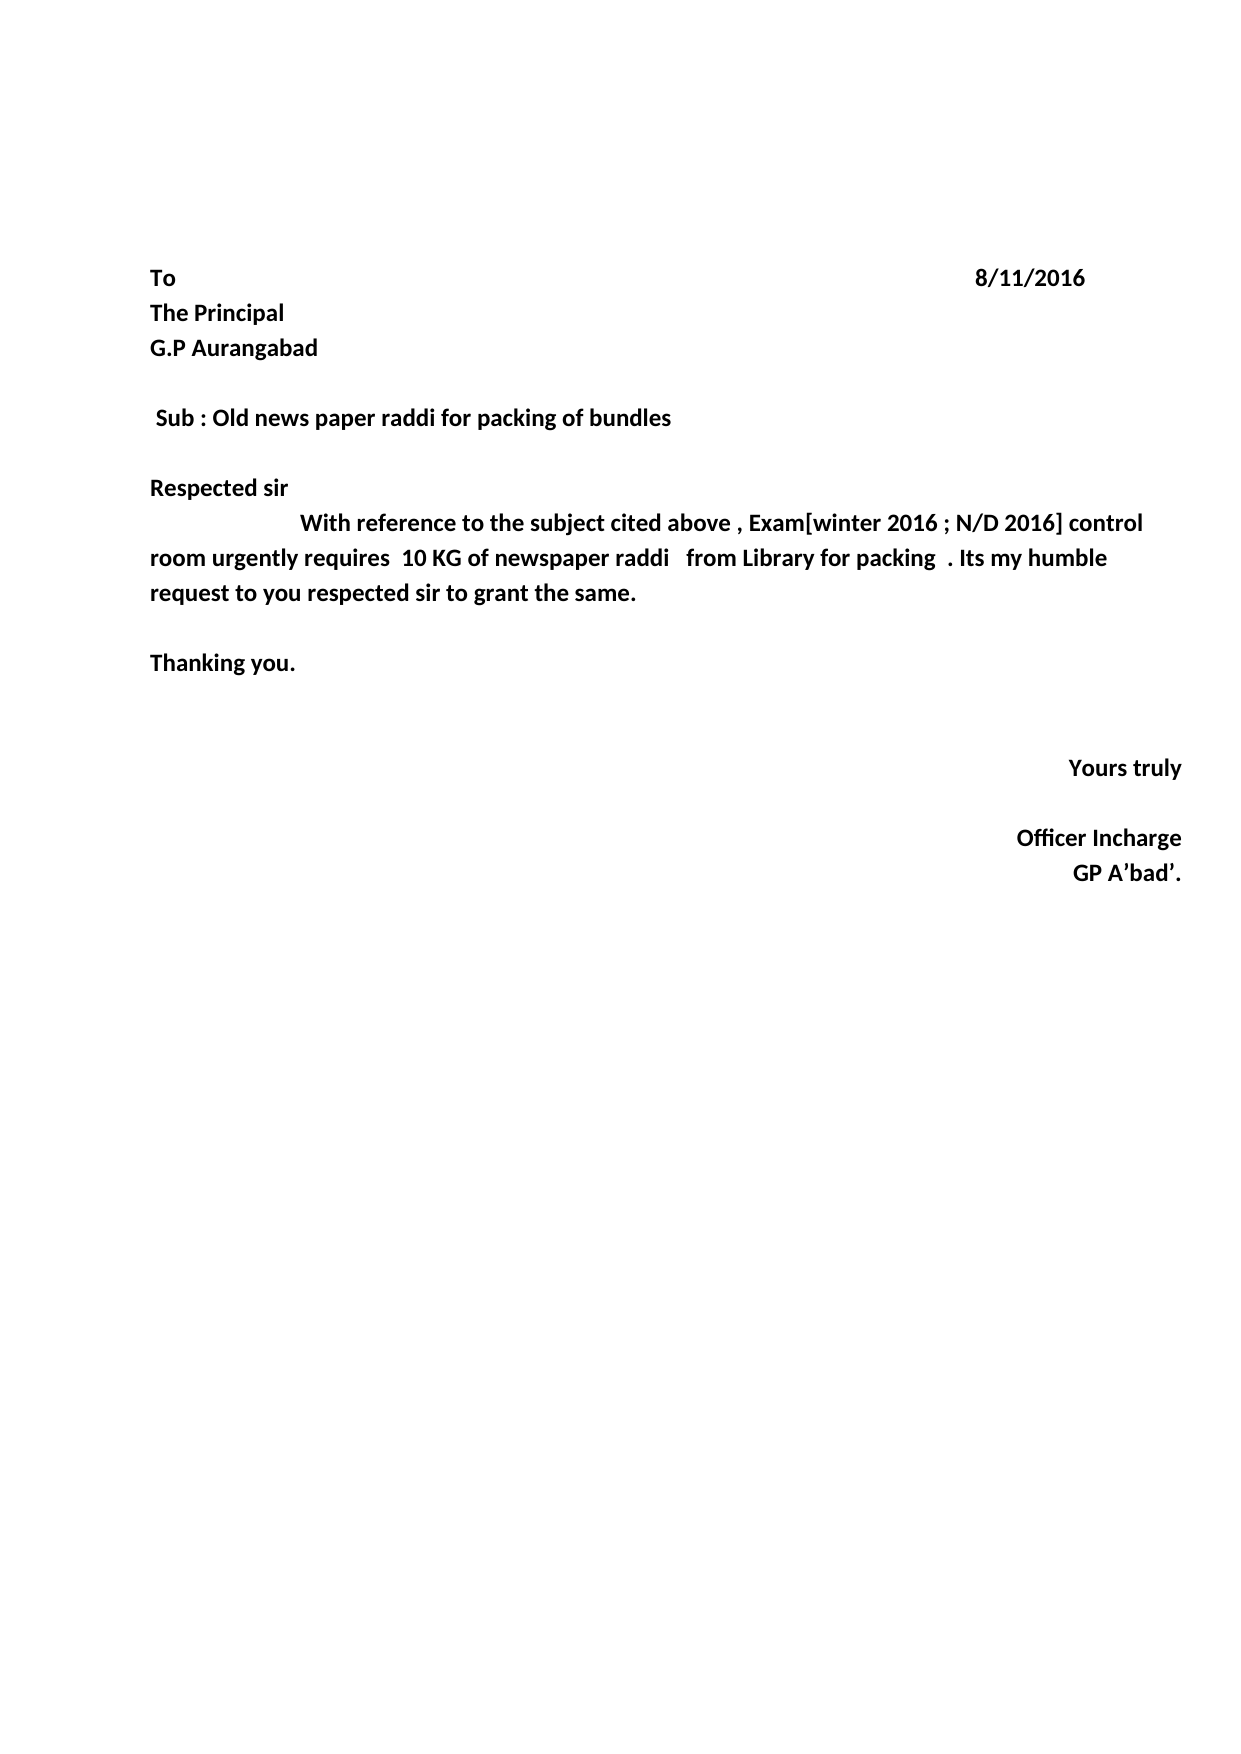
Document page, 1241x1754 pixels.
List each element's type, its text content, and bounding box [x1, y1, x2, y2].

text With reference to the subject cited above , Exam[winter 2016 ; N/D 2016] control room urgently requires 10 KG of newspaper raddi from Library for packing . Its my humble request to you respected sir to grant the same. [150, 507, 1182, 607]
text To 8/11/2016 [150, 262, 1182, 292]
text Respected sir [150, 472, 1182, 502]
text The Principal [150, 297, 1182, 327]
text G.P Aurangabad [150, 332, 1182, 362]
text Sub : Old news paper raddi for packing of bundles [150, 402, 1182, 432]
text Officer Incharge [375, 822, 1182, 852]
text Yours truly [375, 752, 1182, 782]
text GP A’bad’. [375, 857, 1182, 887]
text Thanking you. [150, 647, 1182, 677]
